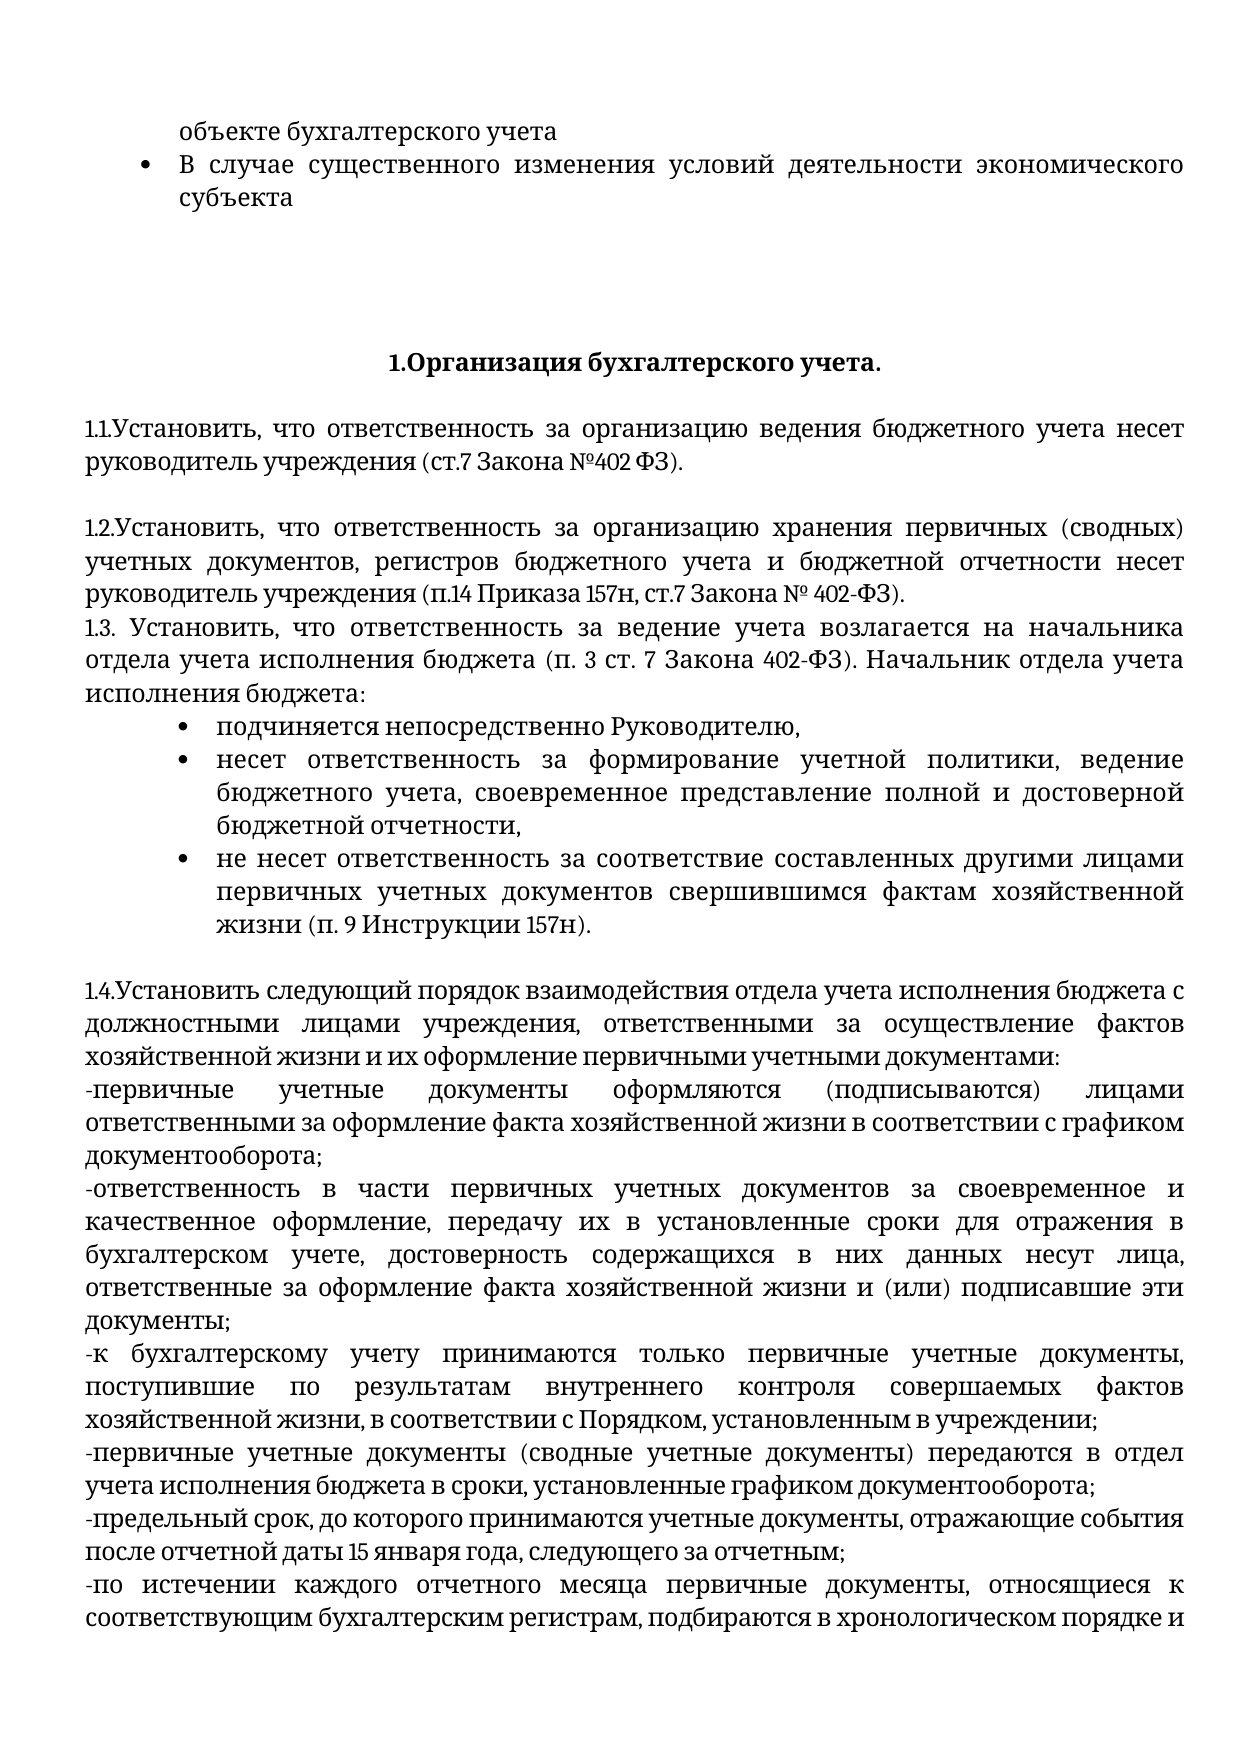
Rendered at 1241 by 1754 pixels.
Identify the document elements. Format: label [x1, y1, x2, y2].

table_cell [74, 118, 1196, 1633]
